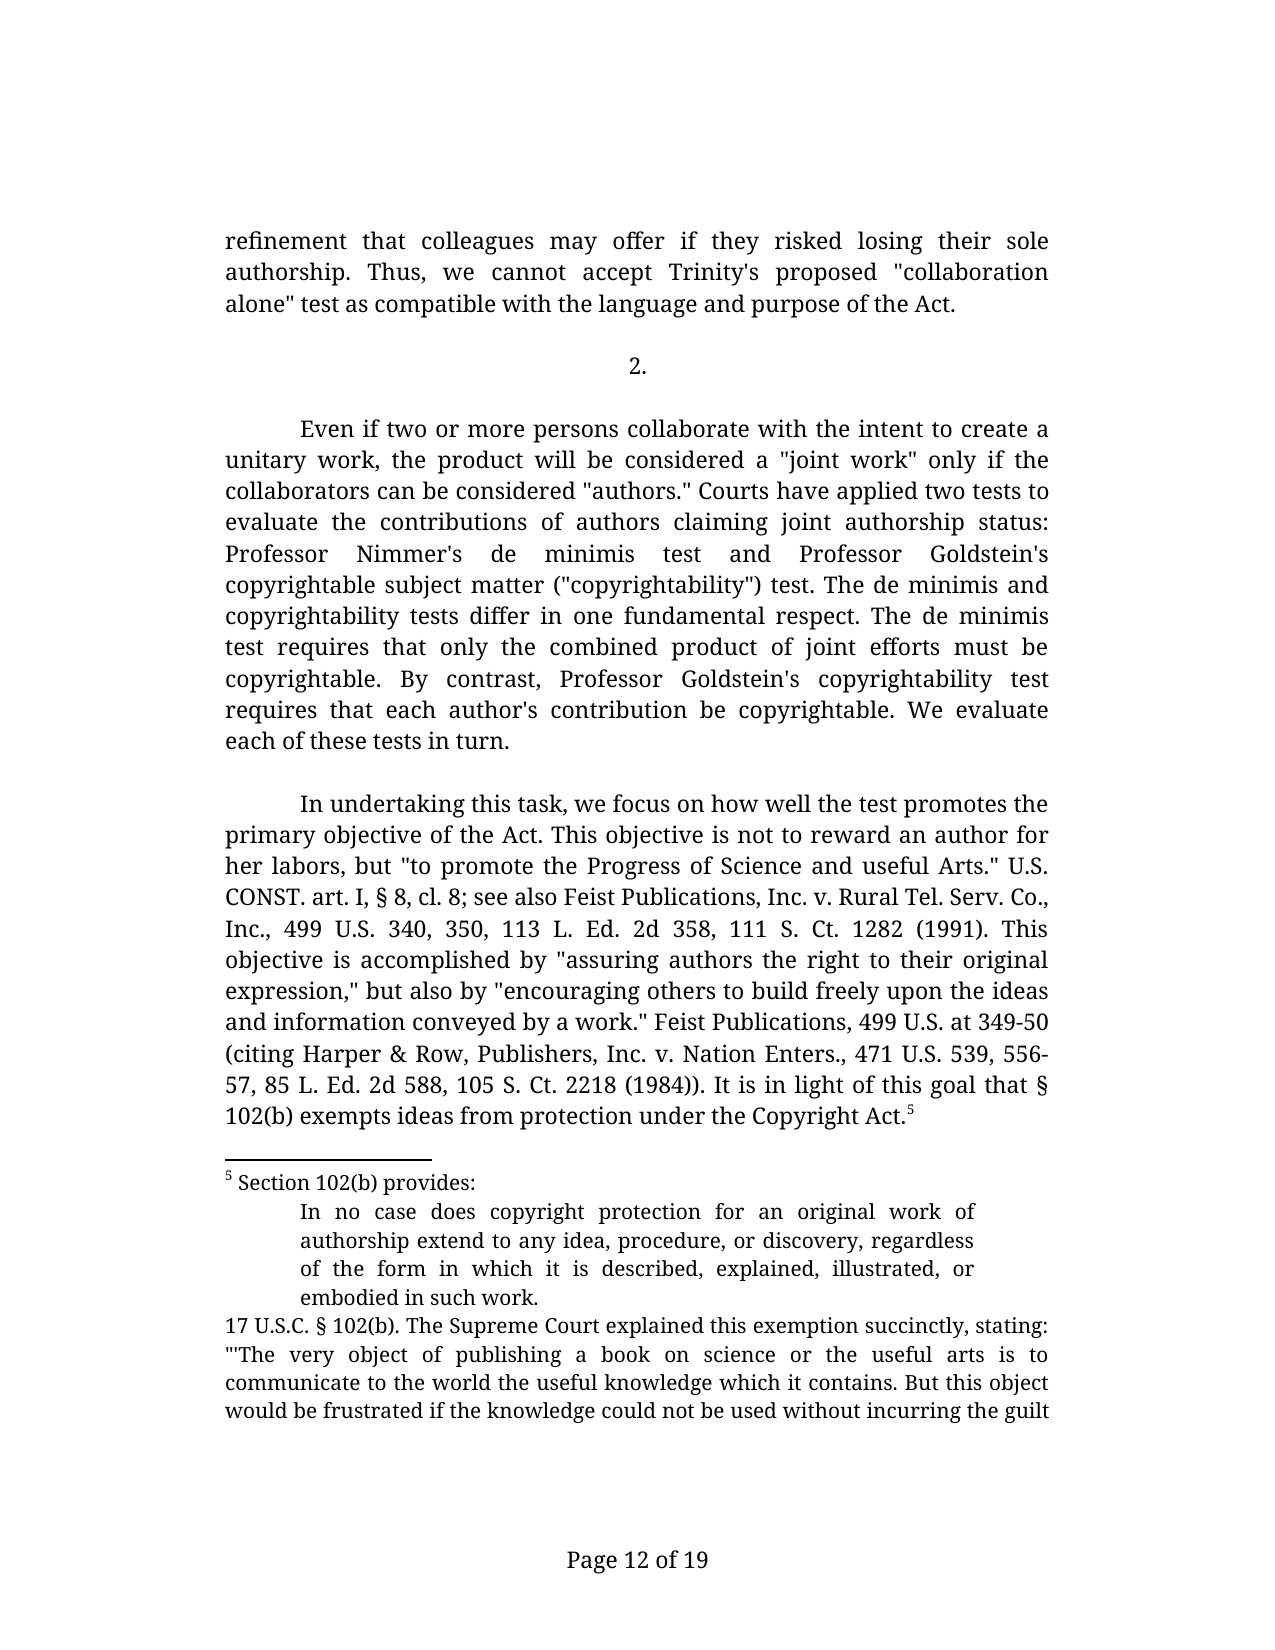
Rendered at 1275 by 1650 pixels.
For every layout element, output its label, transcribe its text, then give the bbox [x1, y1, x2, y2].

text Even if two or more persons collaborate with the intent to create a unitary work, the product will be considered a "joint work" only if the collaborators can be considered "authors." Courts have applied two tests to evaluate the contributions of authors claiming joint authorship status: Professor Nimmer's de minimis test and Professor Goldstein's copyrightable subject matter ("copyrightability") test. The de minimis and copyrightability tests differ in one fundamental respect. The de minimis test requires that only the combined product of joint efforts must be copyrightable. By contrast, Professor Goldstein's copyrightability test requires that each author's contribution be copyrightable. We evaluate each of these tests in turn. [225, 412, 1050, 756]
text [225, 225, 1050, 319]
text 2. [225, 350, 1050, 381]
text In undertaking this task, we focus on how well the test promotes the primary objective of the Act. This objective is not to reward an author for her labors, but "to promote the Progress of Science and useful Arts." U.S. CONST. art. I, § 8, cl. 8; see also Feist Publications, Inc. v. Rural Tel. Serv. Co., Inc., 499 U.S. 340, 350, 113 L. Ed. 2d 358, 111 S. Ct. 1282 (1991). This objective is accomplished by "assuring authors the right to their original expression," but also by "encouraging others to build freely upon the ideas and information conveyed by a work." Feist Publications, 499 U.S. at 349-50 (citing Harper & Row, Publishers, Inc. v. Nation Enters., 471 U.S. 539, 556-57, 85 L. Ed. 2d 588, 105 S. Ct. 2218 (1984)). It is in light of this goal that § 102(b) exempts ideas from protection under the Copyright Act. [225, 787, 1050, 1131]
